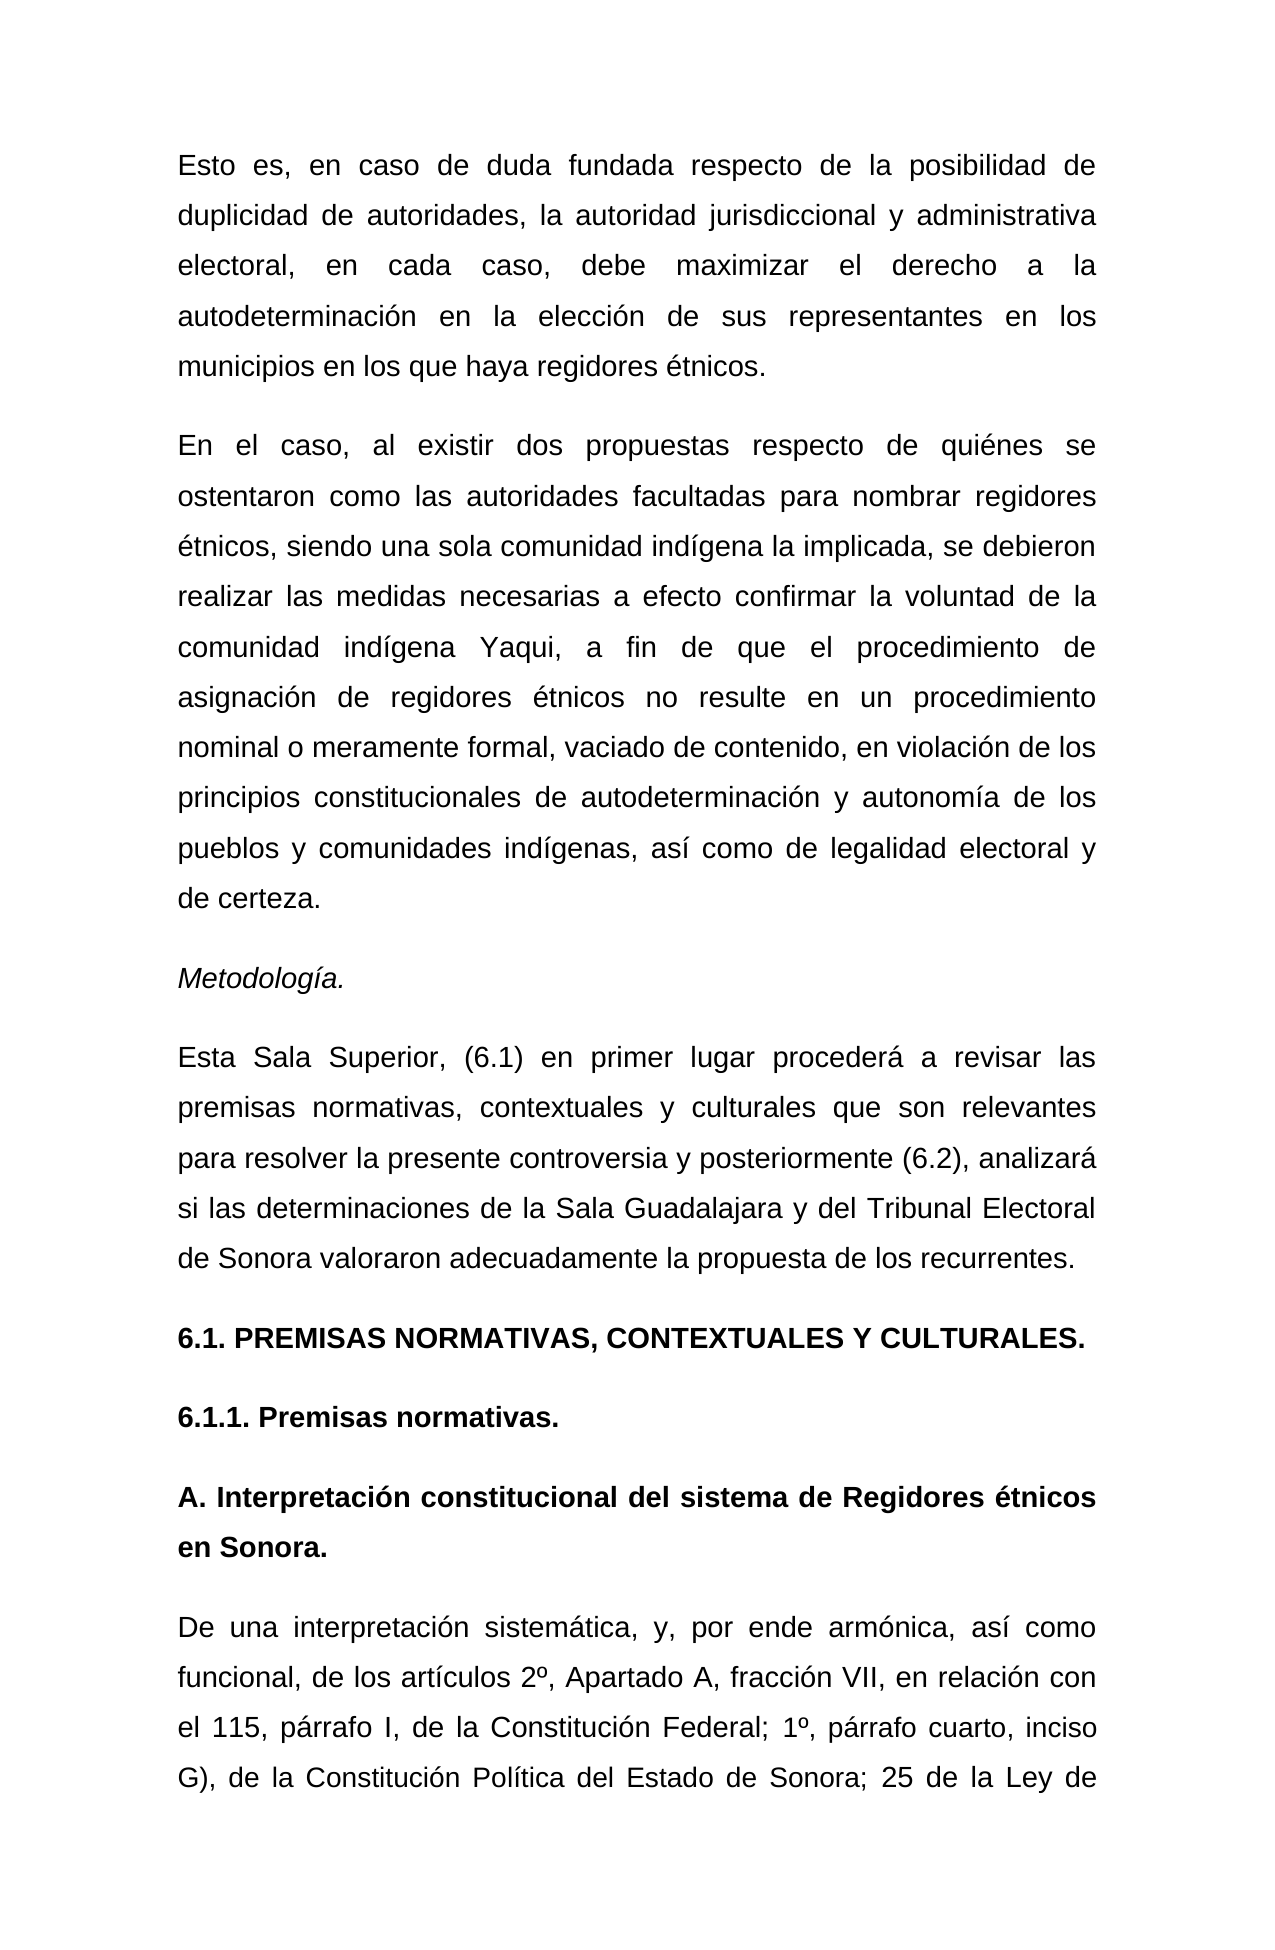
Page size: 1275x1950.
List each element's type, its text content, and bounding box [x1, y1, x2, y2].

text 6.1. PREMISAS NORMATIVAS, CONTEXTUALES Y CULTURALES. [177, 1321, 1098, 1354]
text En el caso, al existir dos propuestas respecto de quiénes se ostentaron como las autoridades facultadas para nombrar regidores étnicos, siendo una sola comunidad indígena la implicada, se debieron realizar las medidas necesarias a efecto confirmar la voluntad de la comunidad indígena Yaqui, a fin de que el procedimiento de asignación de regidores étnicos no resulte en un procedimiento nominal o meramente formal, vaciado de contenido, en violación de los principios constitucionales de autodeterminación y autonomía de los pueblos y comunidades indígenas, así como de legalidad electoral y de certeza. [177, 428, 1098, 915]
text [177, 1609, 1098, 1794]
text Esta Sala Superior, (6.1) en primer lugar procederá a revisar las premisas normativas, contextuales y culturales que son relevantes para resolver la presente controversia y posteriormente (6.2), analizará si las determinaciones de la Sala Guadalajara y del Tribunal Electoral de Sonora valoraron adecuadamente la propuesta de los recurrentes. [177, 1040, 1098, 1275]
text Esto es, en caso de duda fundada respecto de la posibilidad de duplicidad de autoridades, la autoridad jurisdiccional y administrativa electoral, en cada caso, debe maximizar el derecho a la autodeterminación en la elección de sus representantes en los municipios en los que haya regidores étnicos. [177, 148, 1098, 382]
text Metodología. [177, 961, 1098, 994]
text A. Interpretación constitucional del sistema de Regidores étnicos en Sonora. [177, 1480, 1098, 1564]
text 6.1.1. Premisas normativas. [177, 1400, 1098, 1434]
